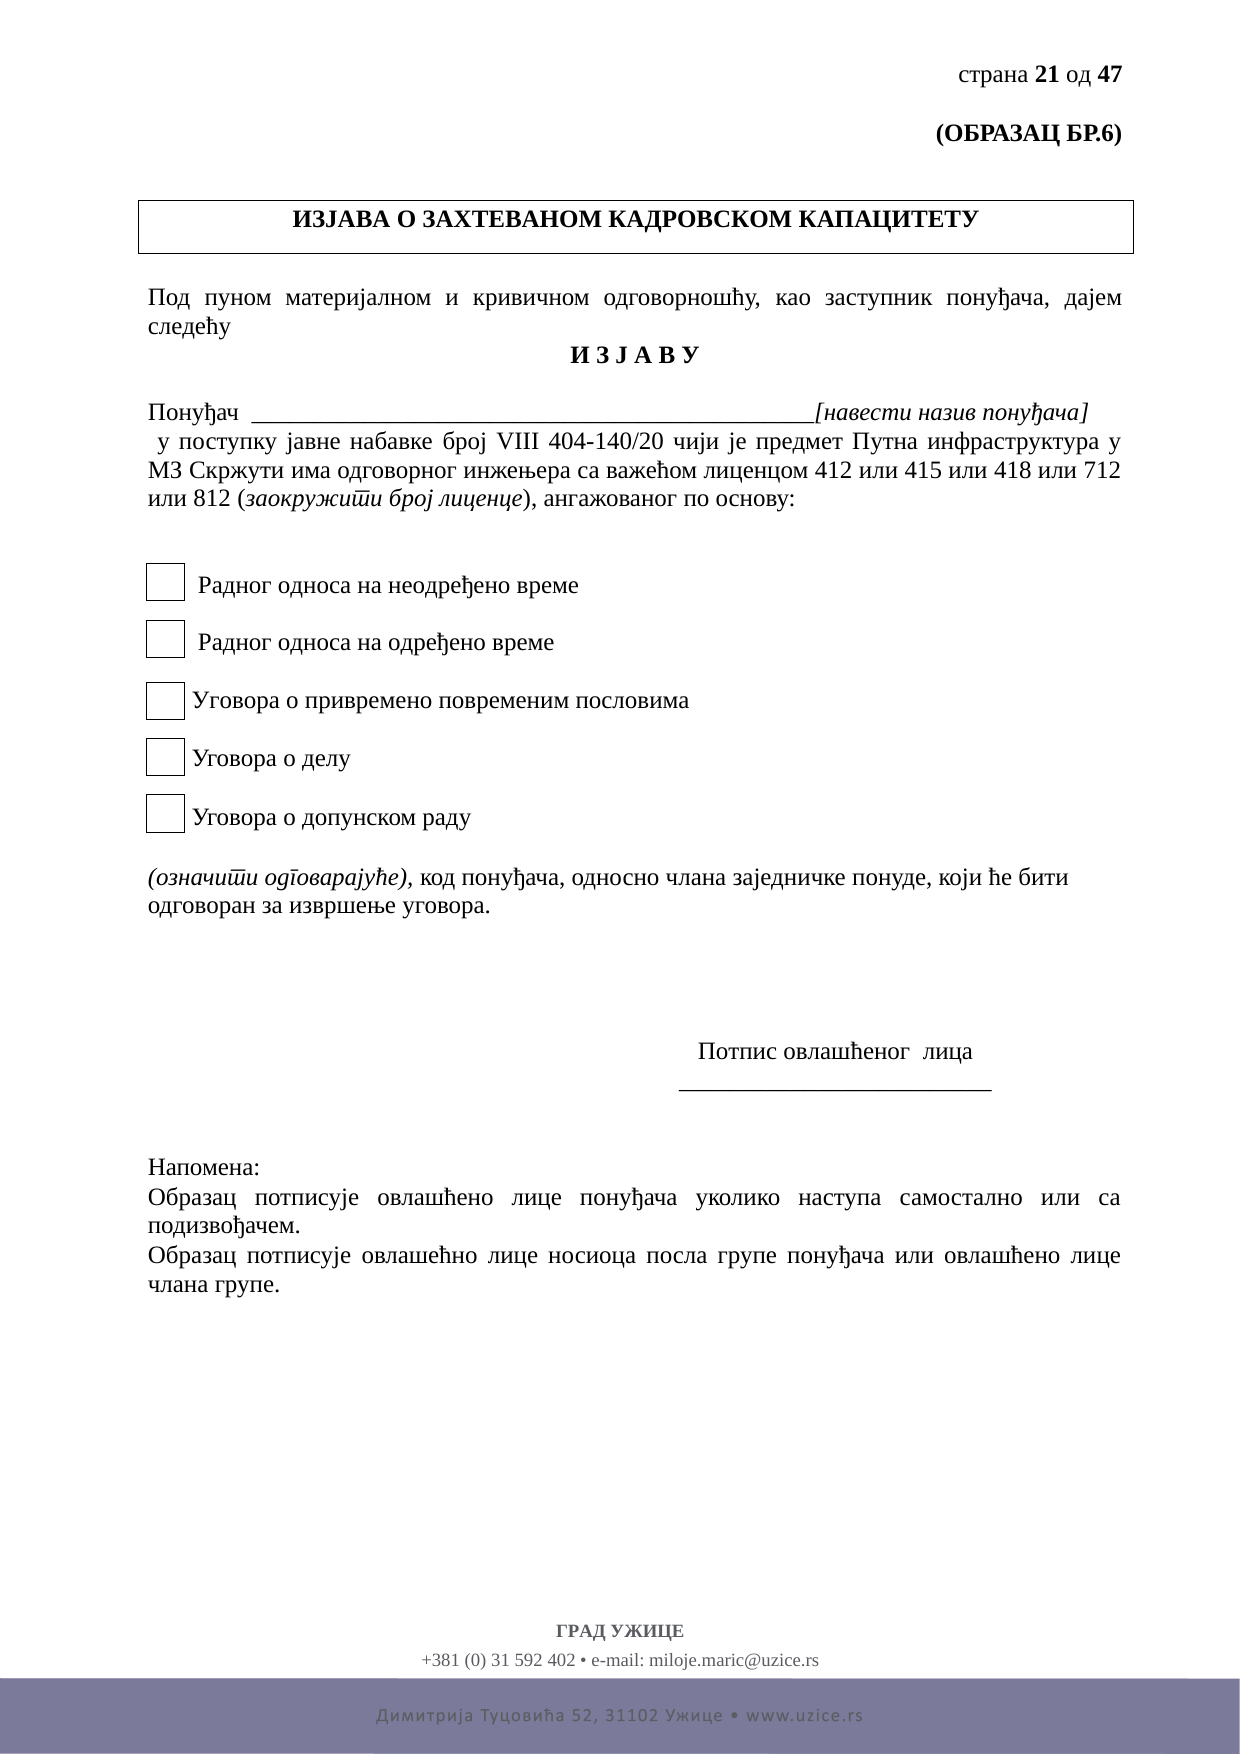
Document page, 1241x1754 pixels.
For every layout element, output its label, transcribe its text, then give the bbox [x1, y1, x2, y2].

text (ОБРАЗАЦ БР.6) [148, 118, 1122, 147]
text Понуђач _____________________________________________[навести назив понуђача] [148, 397, 1122, 426]
text Уговора о привремено повременим пословима [185, 685, 1122, 713]
text _________________________ [148, 1065, 1122, 1094]
text у поступку јавне набавке број VIII 404-140/20 чији је предмет Путна инфраструктура у МЗ Скржути има одговорног инжењера са важећом лиценцом 412 или 415 или 418 или 712 или 812 (заокружити број лиценце), ангажованог по основу: [148, 426, 1122, 512]
text Образац потписује овлашећно лице носиоца посла групе понуђача или овлашћено лице члана групе. [148, 1240, 1122, 1298]
text И З Ј А В У [148, 340, 1122, 368]
text Радног односа на неодређено време [185, 570, 1122, 598]
text Уговора о допунском раду [185, 802, 1122, 831]
text Потпис овлашћеног лица [148, 1036, 1122, 1065]
text Под пуном материјалном и кривичном одговорношћу, као заступник понуђача, дајем следећу [148, 282, 1122, 340]
text Уговора о делу [185, 743, 1122, 772]
text Образац потписује овлашћено лице понуђача уколико наступа самостално или са подизвођачем. [148, 1182, 1122, 1239]
text Напомена: [148, 1152, 1122, 1181]
picture [0, 1677, 1240, 1754]
text Радног односа на одређено време [185, 627, 1122, 656]
text (означити одговарајуће), код понуђача, односно члана заједничке понуде, који ће бити одговоран за извршење уговора. [148, 862, 1122, 919]
table_header ИЗЈАВА О ЗАХТЕВАНОМ КАДРОВСКОМ КАПАЦИТЕТУ [139, 201, 1133, 252]
